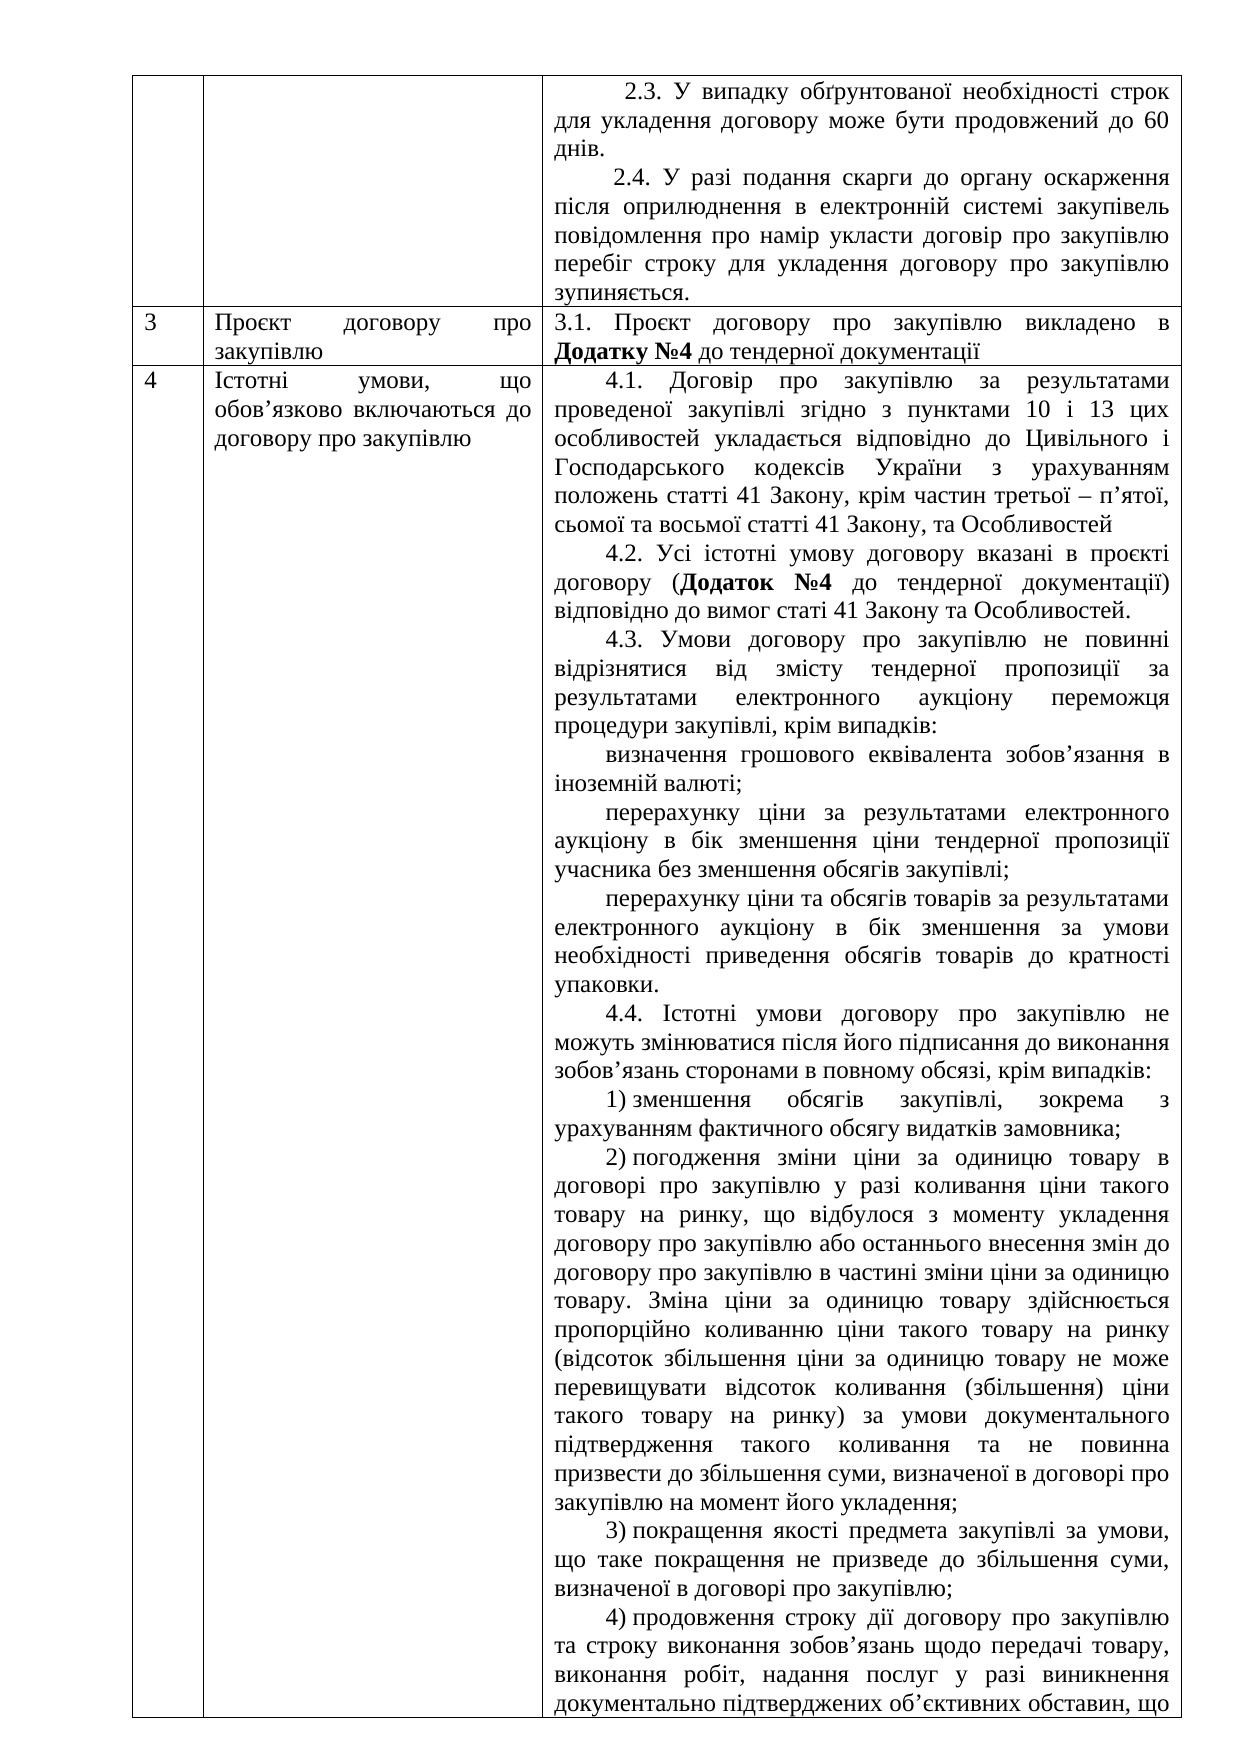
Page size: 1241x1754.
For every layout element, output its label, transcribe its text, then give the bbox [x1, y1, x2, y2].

table_cell 3 [133, 307, 203, 364]
table_cell 4 [133, 366, 203, 1717]
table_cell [543, 366, 1181, 1717]
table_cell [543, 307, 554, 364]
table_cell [204, 366, 542, 1717]
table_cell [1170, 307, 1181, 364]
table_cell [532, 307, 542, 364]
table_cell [204, 76, 542, 306]
table_cell 2 [133, 76, 203, 306]
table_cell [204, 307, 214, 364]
